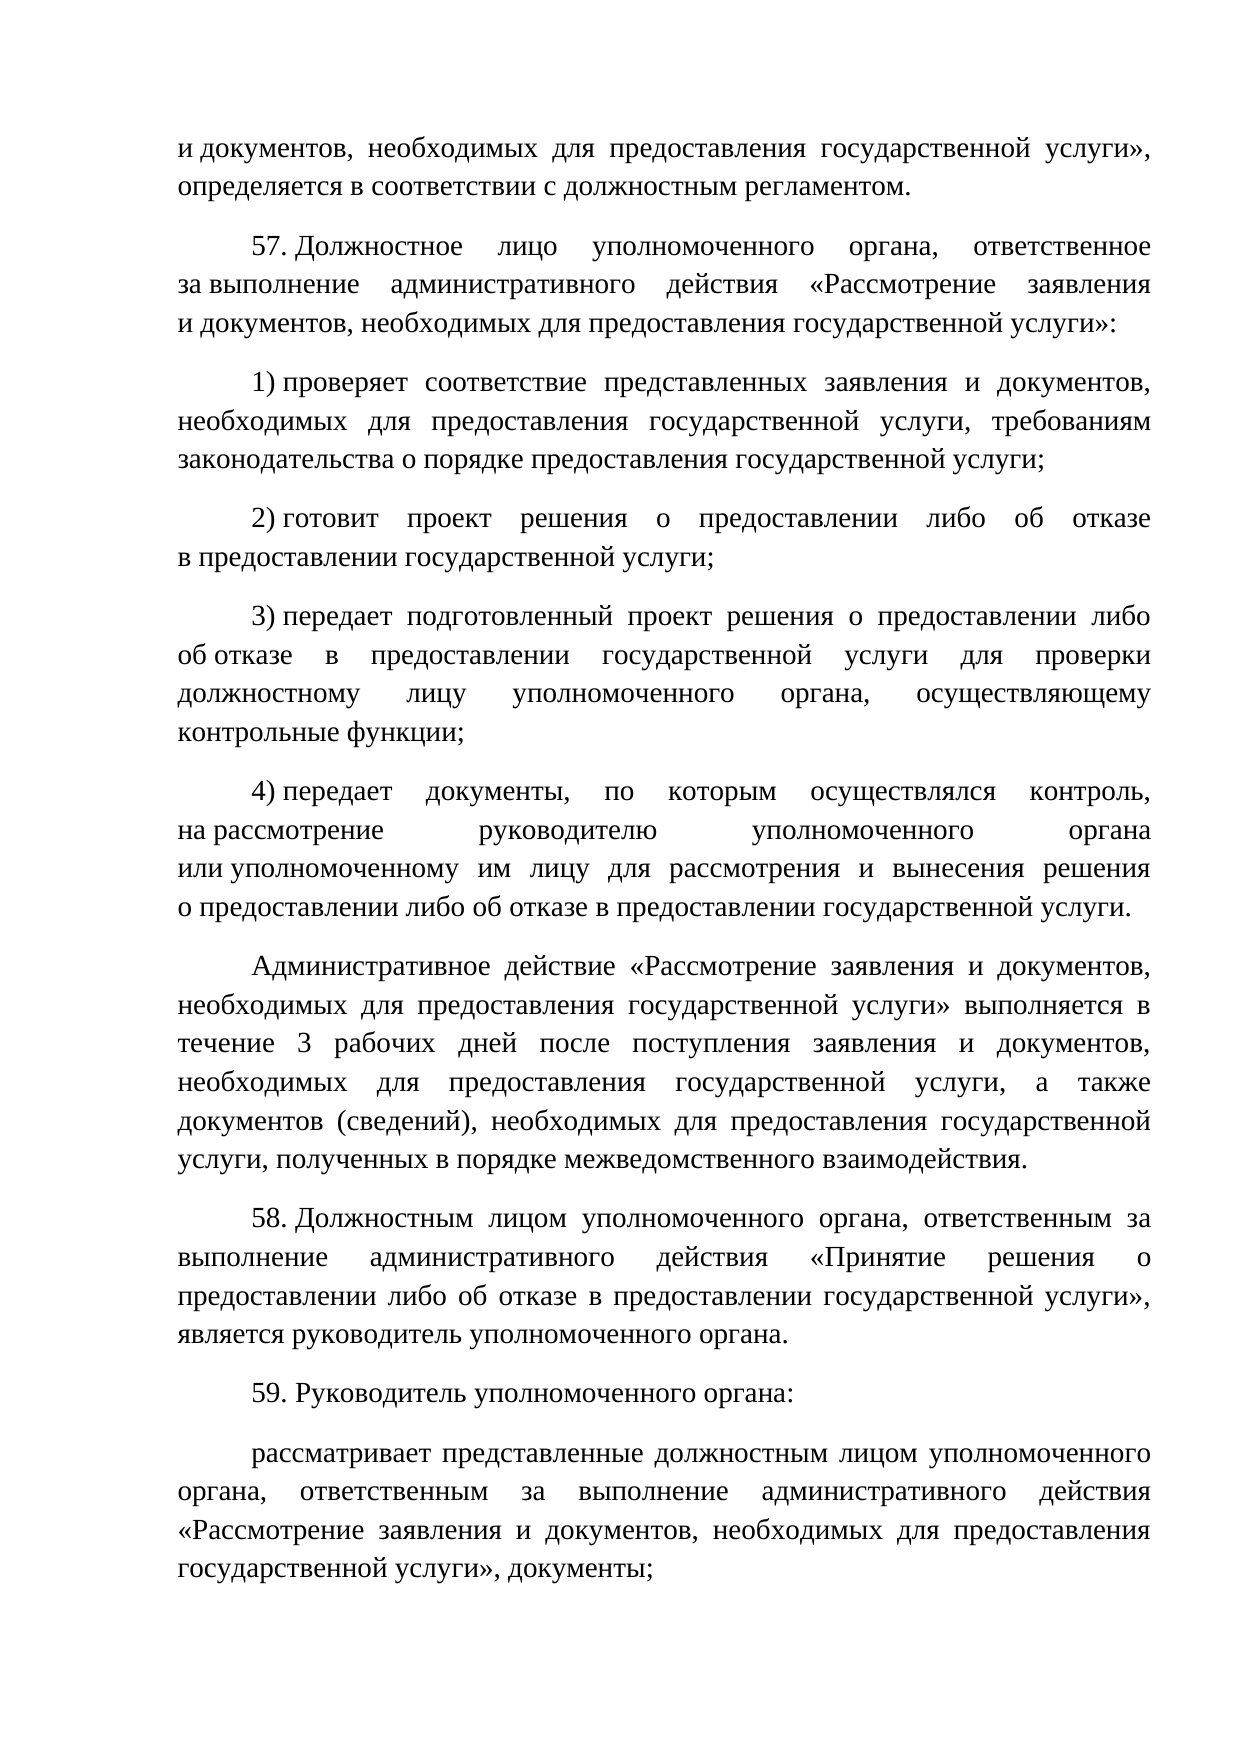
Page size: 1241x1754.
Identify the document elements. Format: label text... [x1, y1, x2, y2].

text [177, 130, 1152, 202]
text 57. Должностное лицо уполномоченного органа, ответственное за выполнение административного действия «Рассмотрение заявления и документов, необходимых для предоставления государственной услуги»: [177, 228, 1152, 338]
text 59. Руководитель уполномоченного органа: [177, 1376, 1152, 1409]
text рассматривает представленные должностным лицом уполномоченного органа, ответственным за выполнение административного действия «Рассмотрение заявления и документов, необходимых для предоставления государственной услуги», документы; [177, 1435, 1152, 1584]
text 1) проверяет соответствие представленных заявления и документов, необходимых для предоставления государственной услуги, требованиям законодательства о порядке предоставления государственной услуги; [177, 364, 1152, 475]
text 4) передает документы, по которым осуществлялся контроль, на рассмотрение руководителю уполномоченного органа или уполномоченному им лицу для рассмотрения и вынесения решения о предоставлении либо об отказе в предоставлении государственной услуги. [177, 773, 1152, 923]
text 58. Должностным лицом уполномоченного органа, ответственным за выполнение административного действия «Принятие решения о предоставлении либо об отказе в предоставлении государственной услуги», является руководитель уполномоченного органа. [177, 1201, 1152, 1350]
text Административное действие «Рассмотрение заявления и документов, необходимых для предоставления государственной услуги» выполняется в течение 3 рабочих дней после поступления заявления и документов, необходимых для предоставления государственной услуги, а также документов (сведений), необходимых для предоставления государственной услуги, полученных в порядке межведомственного взаимодействия. [177, 948, 1152, 1175]
text 2) готовит проект решения о предоставлении либо об отказе в предоставлении государственной услуги; [177, 501, 1152, 573]
text 3) передает подготовленный проект решения о предоставлении либо об отказе в предоставлении государственной услуги для проверки должностному лицу уполномоченного органа, осуществляющему контрольные функции; [177, 598, 1152, 748]
